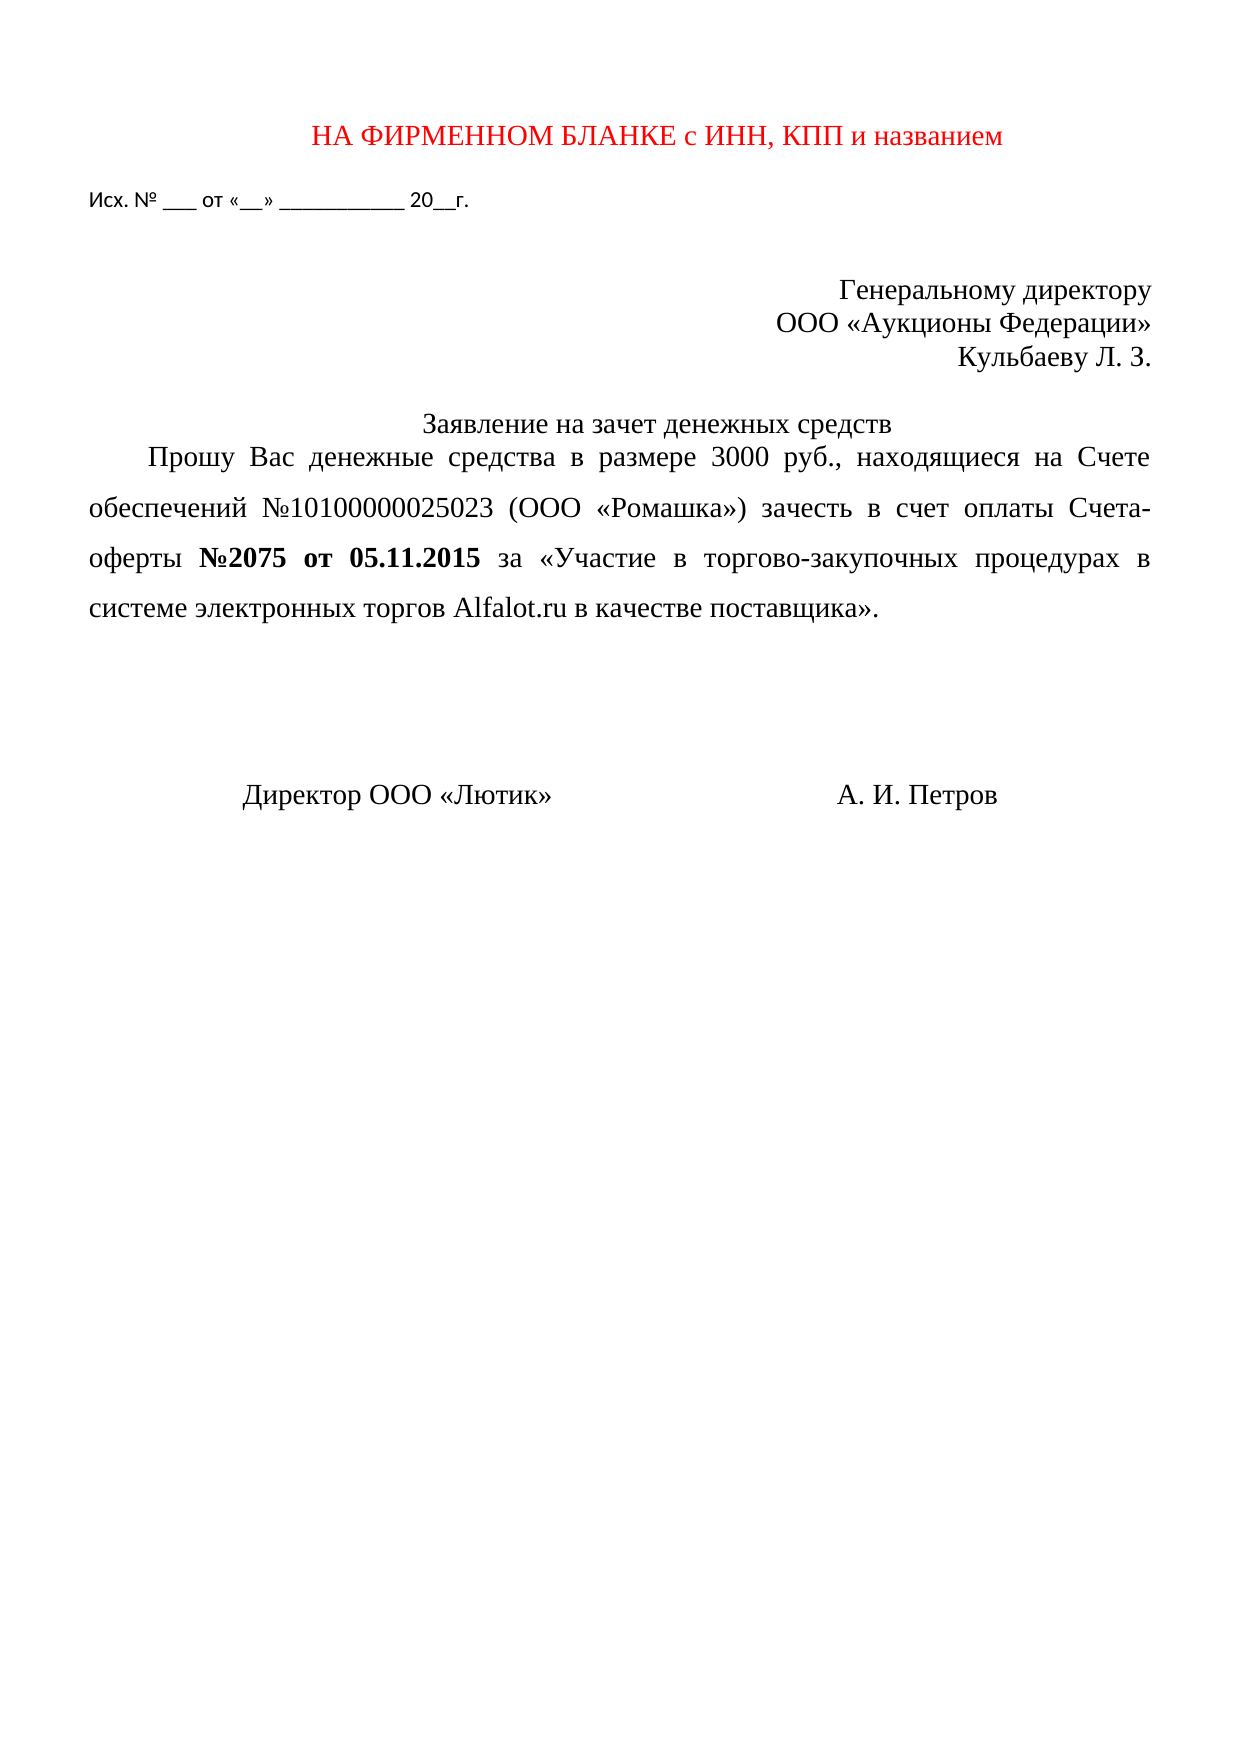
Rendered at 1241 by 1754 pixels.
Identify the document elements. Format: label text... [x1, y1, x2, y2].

text Исх. № ___ от «__» ___________ 20__г. [89, 185, 1152, 213]
text Прошу Вас денежные средства в размере 3000 руб., находящиеся на Счете обеспечений №10100000025023 (ООО «Ромашка») зачесть в счет оплаты Счета-оферты №2075 от 05.11.2015 за «Участие в торгово-закупочных процедурах в системе электронных торгов Alfalot.ru в качестве поставщика». [89, 439, 1152, 624]
text НА ФИРМЕННОМ БЛАНКЕ с ИНН, КПП и названием [89, 118, 1152, 152]
text ООО «Аукционы Федерации» [89, 305, 1152, 339]
text Заявление на зачет денежных средств [89, 406, 1152, 439]
text Директор ООО «Лютик» А. И. Петров [89, 777, 1152, 811]
text Кульбаеву Л. З. [89, 339, 1152, 372]
text Генеральному директору [89, 272, 1152, 305]
